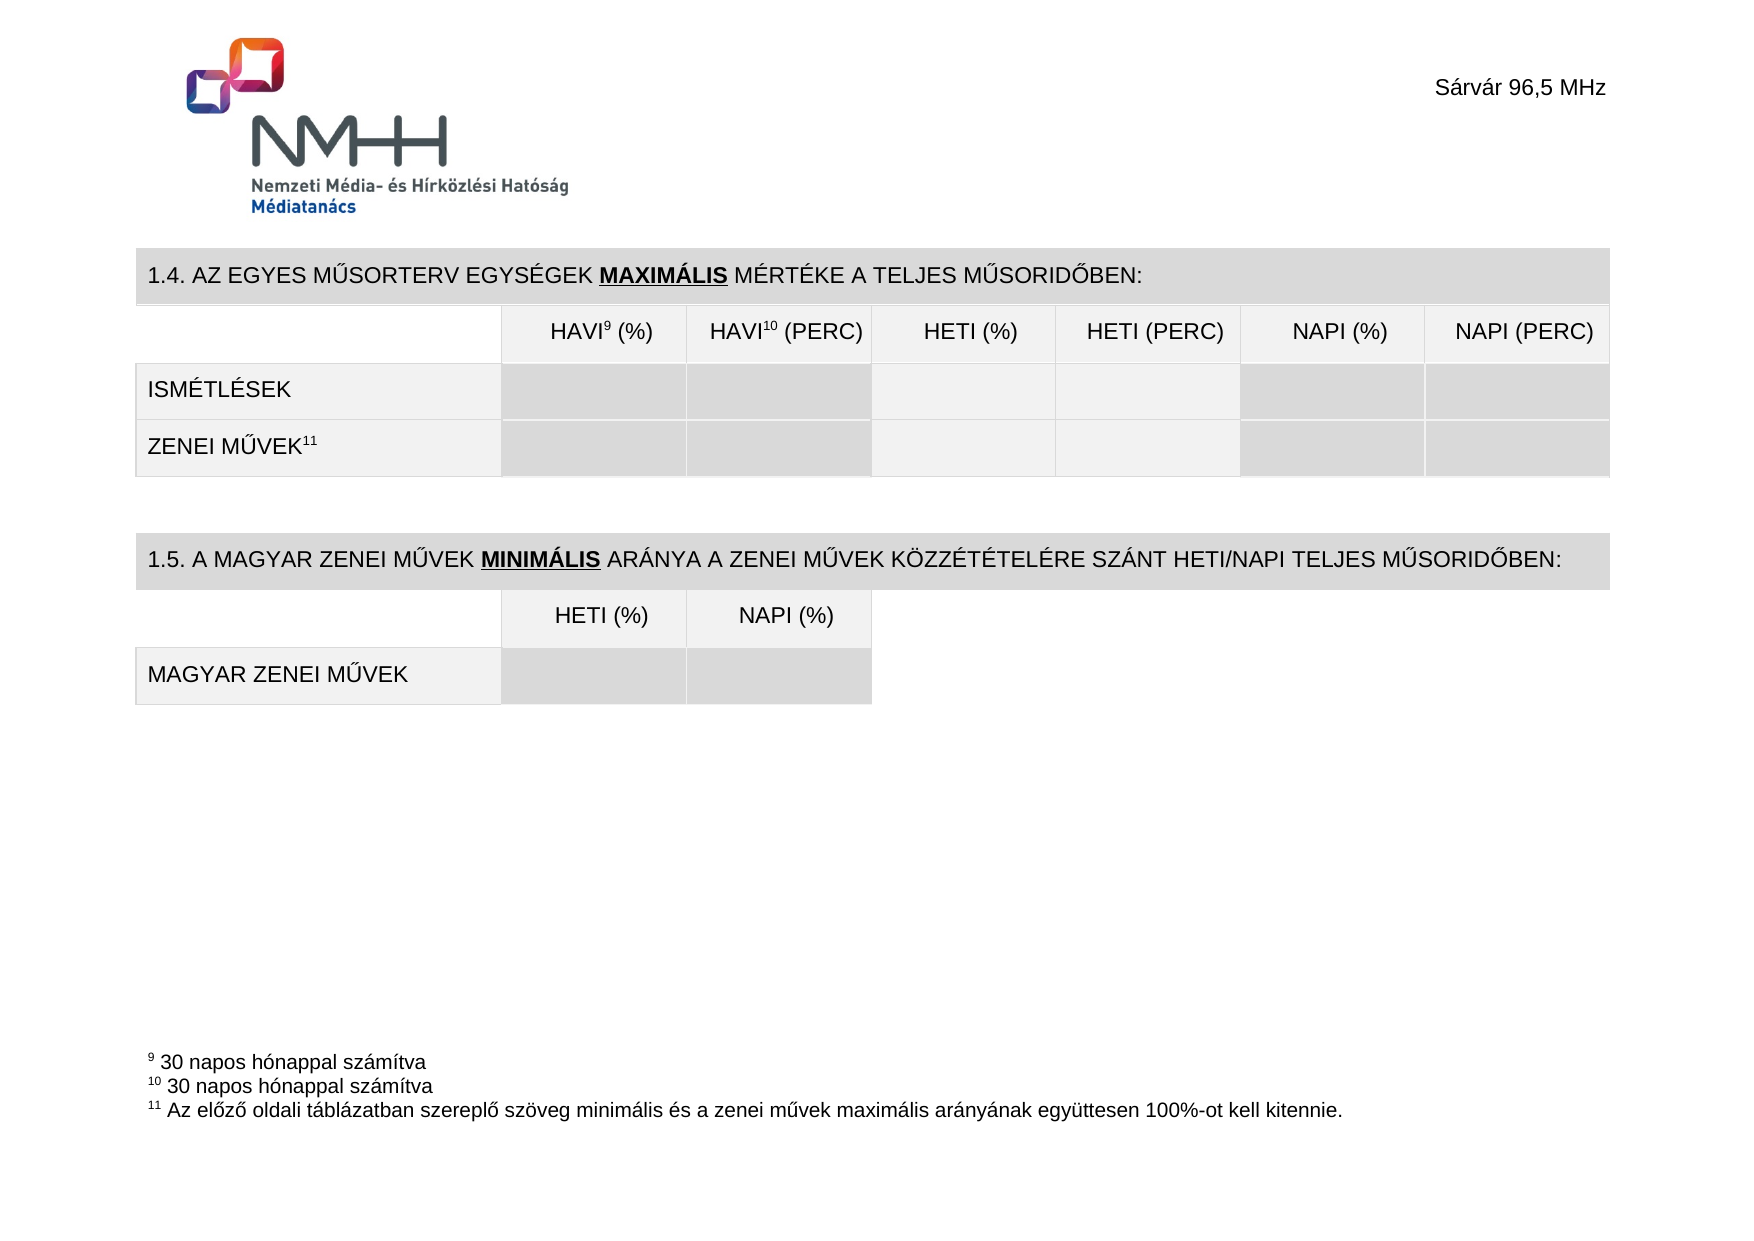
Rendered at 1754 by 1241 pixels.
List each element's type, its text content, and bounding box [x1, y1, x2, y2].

table_cell [687, 364, 870, 419]
table_cell ZENEi MŰVEK [137, 420, 501, 476]
table_cell [1056, 364, 1240, 419]
table_cell [687, 421, 870, 476]
table_cell [872, 364, 1055, 419]
table_cell heti (%) [502, 590, 686, 647]
table_cell [503, 421, 686, 476]
table_cell [687, 648, 871, 704]
table_cell [1241, 421, 1424, 476]
table_cell [503, 648, 686, 704]
table_cell heti (perc) [1056, 306, 1240, 362]
table_cell napi (%) [1241, 306, 1424, 362]
table_cell havi (PERC) [687, 306, 871, 362]
table_cell havi (%) [502, 306, 686, 362]
table_header 1.5. a magyar zenei művek minimális Aránya A ZEnei művek közzétételére szánt heti/napi teljes műsoridőben: [137, 534, 1609, 589]
table_cell heti (%) [872, 306, 1055, 362]
table_cell [1426, 364, 1609, 419]
table_cell Magyar Zenei MŰVEK [137, 648, 501, 704]
table_cell [1241, 364, 1424, 419]
table_header 1.4. az egyes műsorterv egységek maximális mértéke a teljes műsoridőben: [137, 249, 1609, 304]
table_cell [1426, 421, 1609, 476]
table_cell [1056, 420, 1240, 476]
table_cell napi (%) [687, 590, 871, 647]
table_cell [503, 364, 686, 419]
picture [178, 32, 577, 222]
table_cell Ismétlések [137, 364, 501, 419]
table_cell napi (perc) [1425, 306, 1609, 362]
table_cell [872, 420, 1055, 476]
